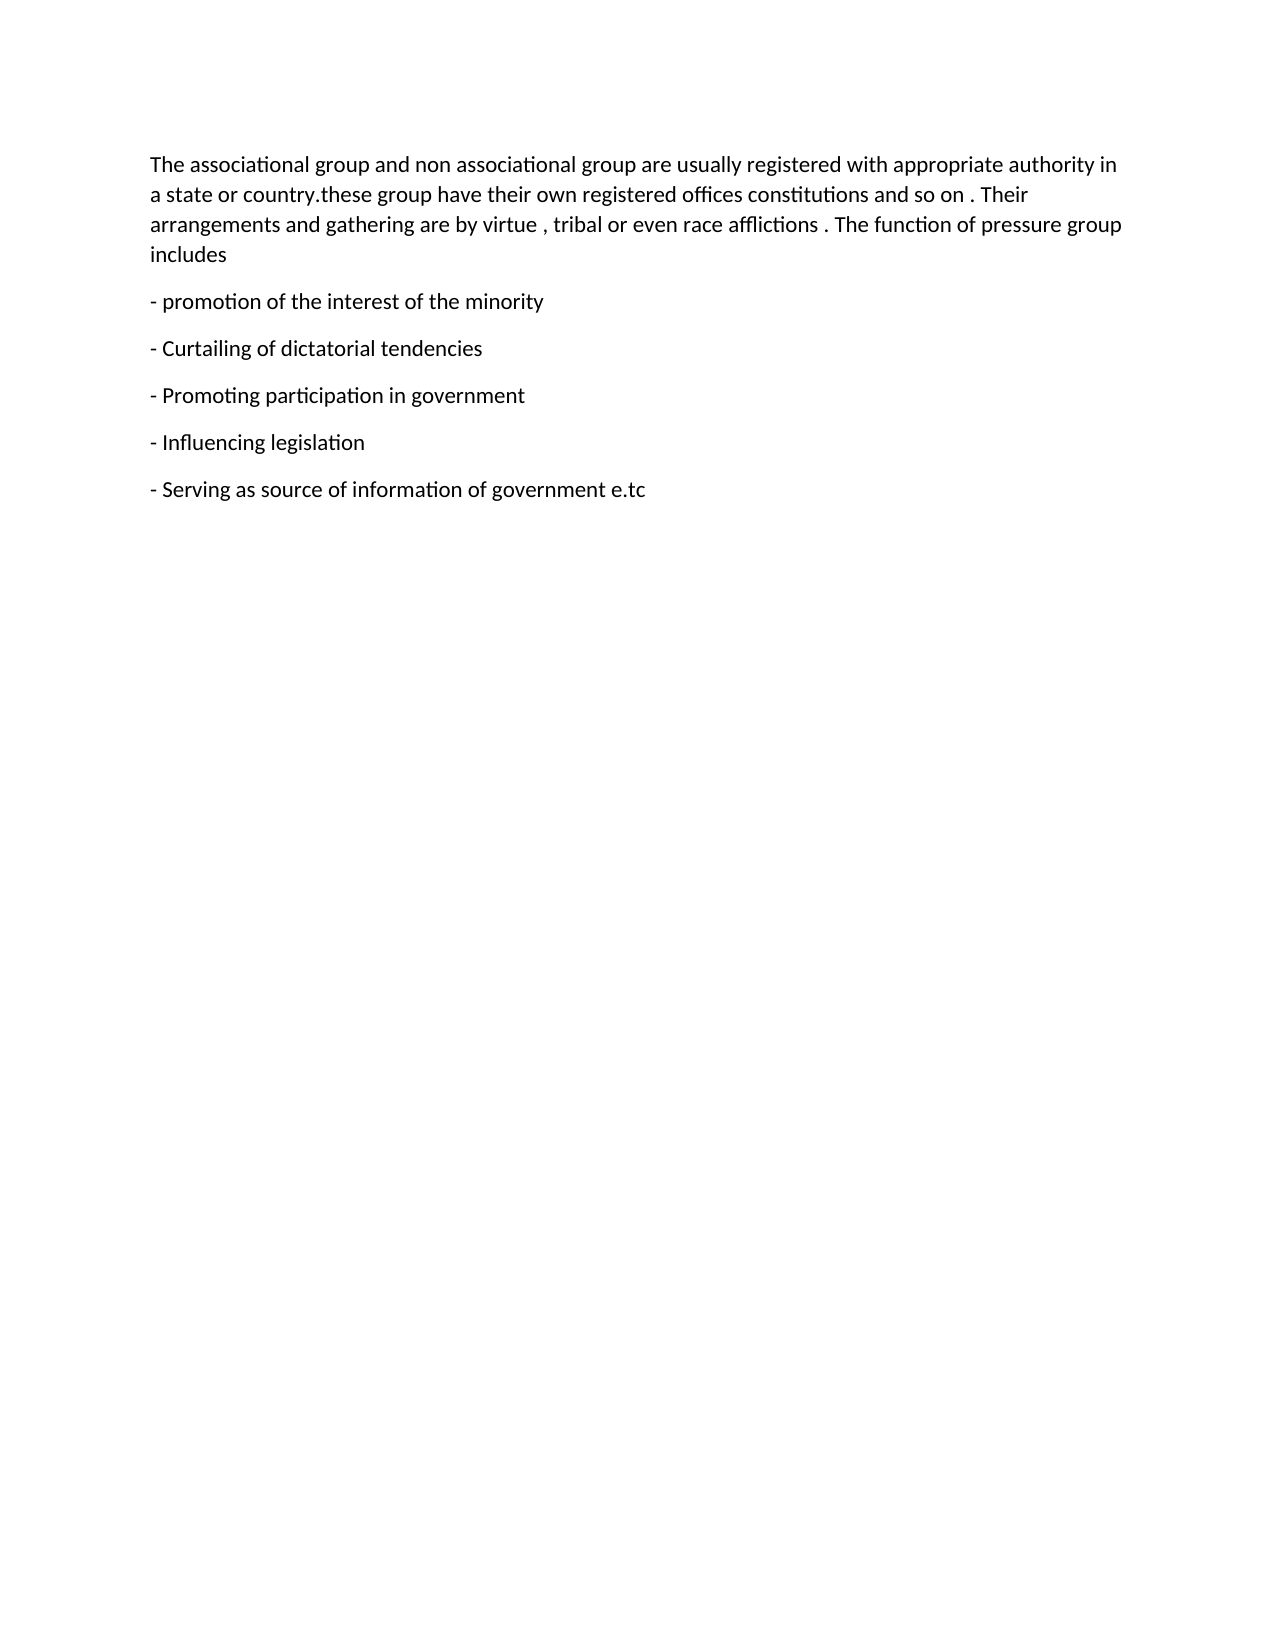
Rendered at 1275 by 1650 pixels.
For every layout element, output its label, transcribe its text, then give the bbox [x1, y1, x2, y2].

text - Curtailing of dictatorial tendencies [150, 334, 1125, 362]
text - Serving as source of information of government e.tc [150, 475, 1125, 503]
text The associational group and non associational group are usually registered with appropriate authority in a state or country.these group have their own registered offices constitutions and so on . Their arrangements and gathering are by virtue , tribal or even race afflictions . The function of pressure group includes [150, 150, 1125, 269]
text - Promoting participation in government [150, 381, 1125, 409]
text - promotion of the interest of the minority [150, 287, 1125, 316]
text - Influencing legislation [150, 428, 1125, 456]
